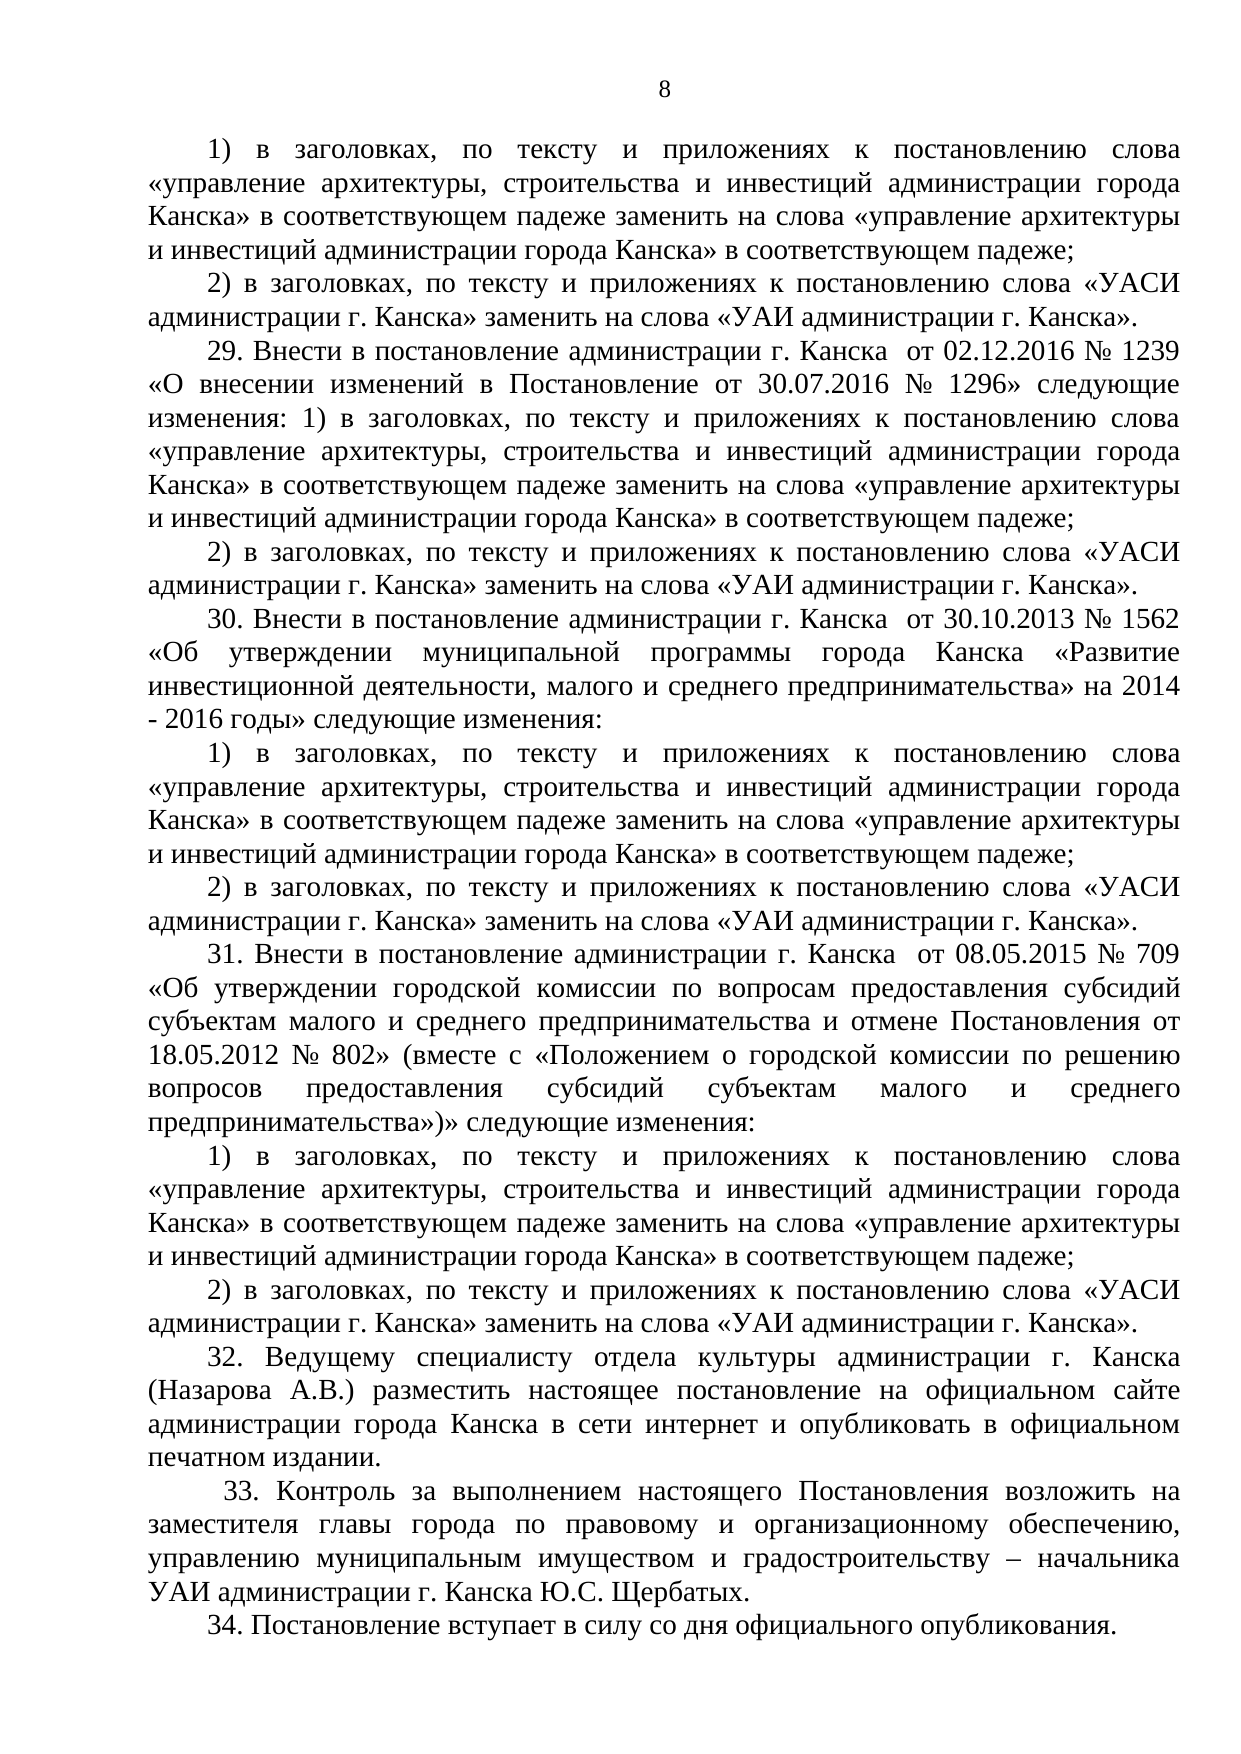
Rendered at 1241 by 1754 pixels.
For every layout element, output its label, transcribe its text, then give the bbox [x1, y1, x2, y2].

text 29. Внести в постановление администрации г. Канска от 02.12.2016 № 1239 «О внесении изменений в Постановление от 30.07.2016 № 1296» следующие изменения: 1) в заголовках, по тексту и приложениях к постановлению слова «управление архитектуры, строительства и инвестиций администрации города Канска» в соответствующем падеже заменить на слова «управление архитектуры и инвестиций администрации города Канска» в соответствующем падеже; [148, 333, 1181, 534]
text 34. Постановление вступает в силу со дня официального опубликования. [148, 1607, 1181, 1641]
text 2) в заголовках, по тексту и приложениях к постановлению слова «УАСИ администрации г. Канска» заменить на слова «УАИ администрации г. Канска». [148, 266, 1181, 333]
text 2) в заголовках, по тексту и приложениях к постановлению слова «УАСИ администрации г. Канска» заменить на слова «УАИ администрации г. Канска». [148, 534, 1181, 601]
text 31. Внести в постановление администрации г. Канска от 08.05.2015 № 709 «Об утверждении городской комиссии по вопросам предоставления субсидий субъектам малого и среднего предпринимательства и отмене Постановления от 18.05.2012 № 802» (вместе с «Положением о городской комиссии по решению вопросов предоставления субсидий субъектам малого и среднего предпринимательства»)» следующие изменения: [148, 936, 1181, 1138]
text 2) в заголовках, по тексту и приложениях к постановлению слова «УАСИ администрации г. Канска» заменить на слова «УАИ администрации г. Канска». [148, 1272, 1181, 1339]
text 32. Ведущему специалисту отдела культуры администрации г. Канска (Назарова А.В.) разместить настоящее постановление на официальном сайте администрации города Канска в сети интернет и опубликовать в официальном печатном издании. [148, 1339, 1181, 1473]
text 2) в заголовках, по тексту и приложениях к постановлению слова «УАСИ администрации г. Канска» заменить на слова «УАИ администрации г. Канска». [148, 869, 1181, 936]
text 33. Контроль за выполнением настоящего Постановления возложить на заместителя главы города по правовому и организационному обеспечению, управлению муниципальным имуществом и градостроительству – начальника УАИ администрации г. Канска Ю.С. Щербатых. [148, 1473, 1181, 1607]
text 30. Внести в постановление администрации г. Канска от 30.10.2013 № 1562 «Об утверждении муниципальной программы города Канска «Развитие инвестиционной деятельности, малого и среднего предпринимательства» на 2014 - 2016 годы» следующие изменения: [148, 601, 1181, 735]
